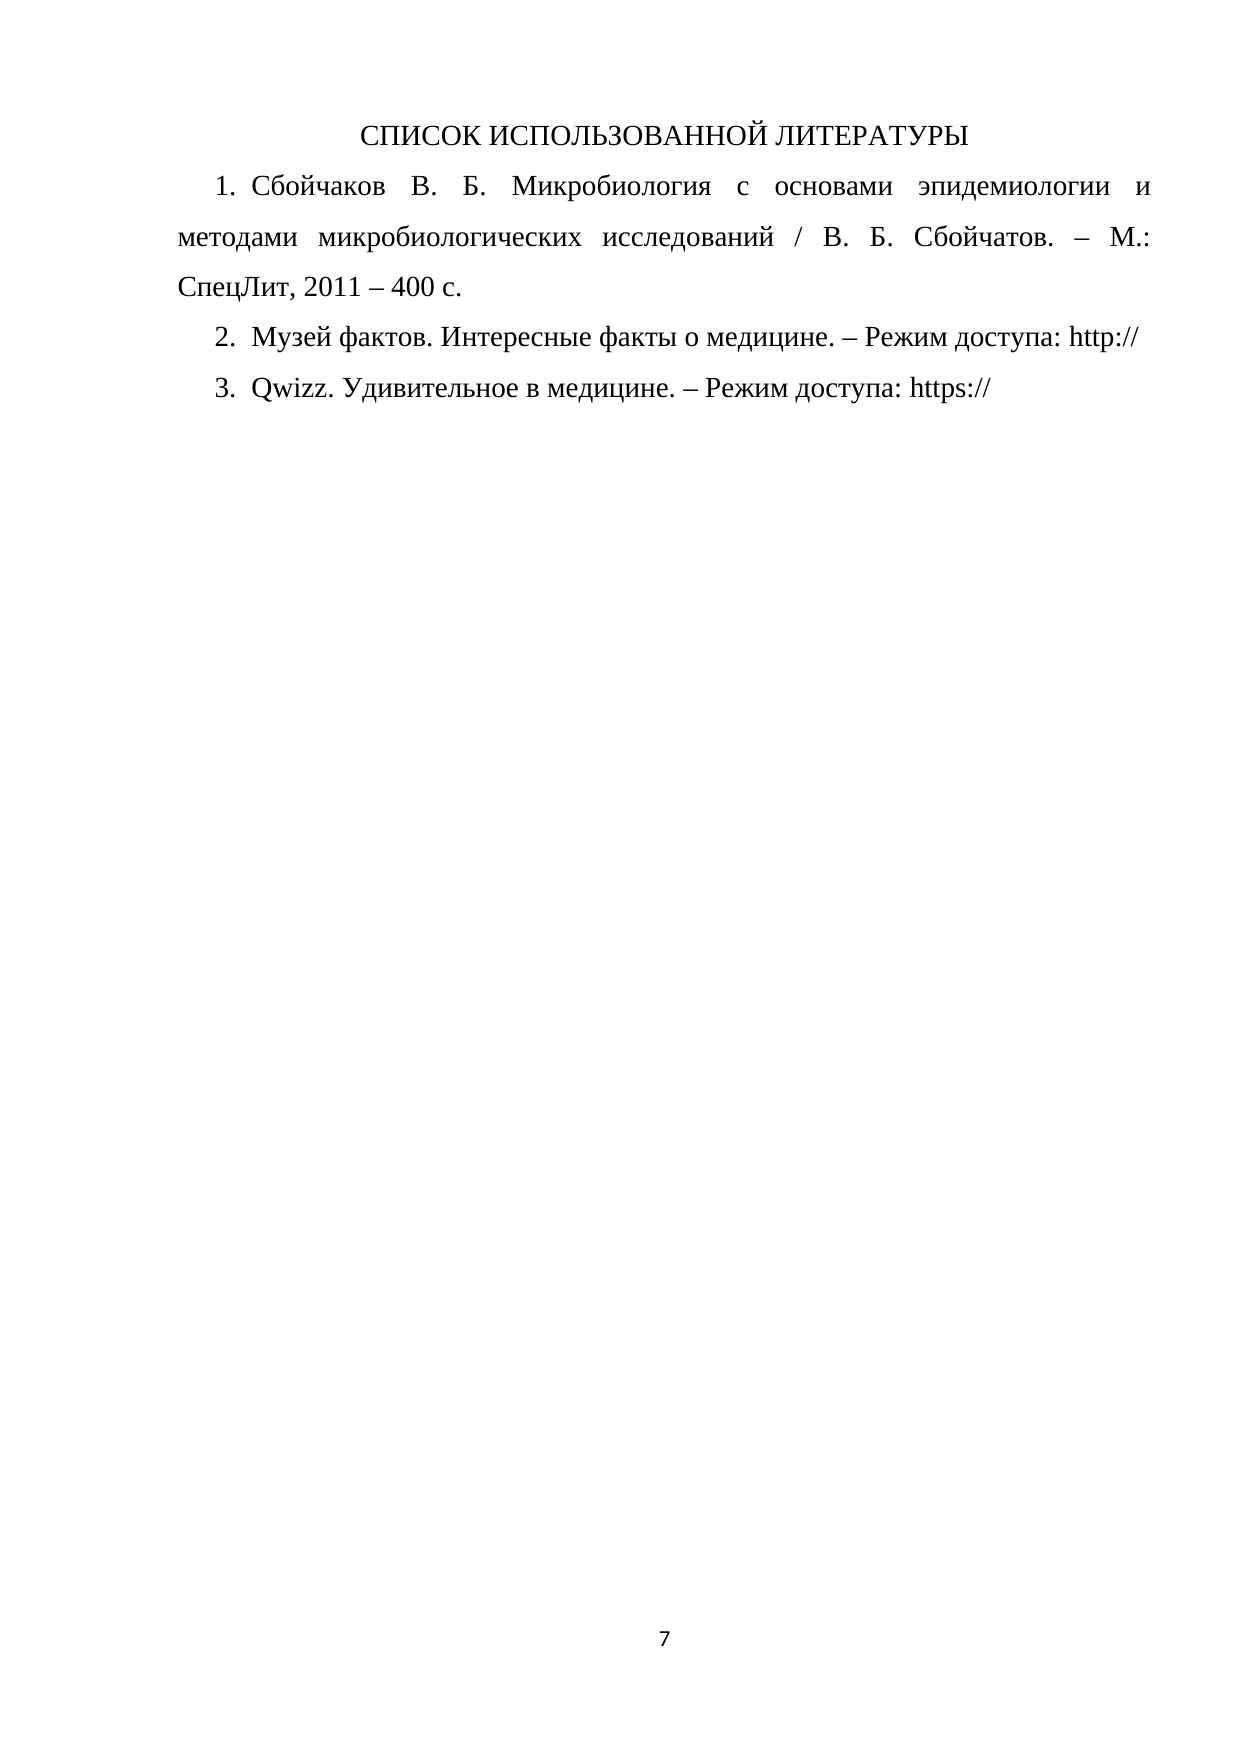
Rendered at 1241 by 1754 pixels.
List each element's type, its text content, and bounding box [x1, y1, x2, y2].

list Qwizz. Удивительное в медицине. – Режим доступа: https:// [177, 370, 1152, 403]
list Сбойчаков В. Б. Микробиология с основами эпидемиологии и методами микробиологических исследований / В. Б. Сбойчатов. – М.: СпецЛит, 2011 – 400 с. [177, 168, 1152, 303]
list Музей фактов. Интересные факты о медицине. – Режим доступа: http:// [177, 319, 1152, 353]
text СПИСОК ИСПОЛЬЗОВАННОЙ ЛИТЕРАТУРЫ [177, 118, 1152, 152]
